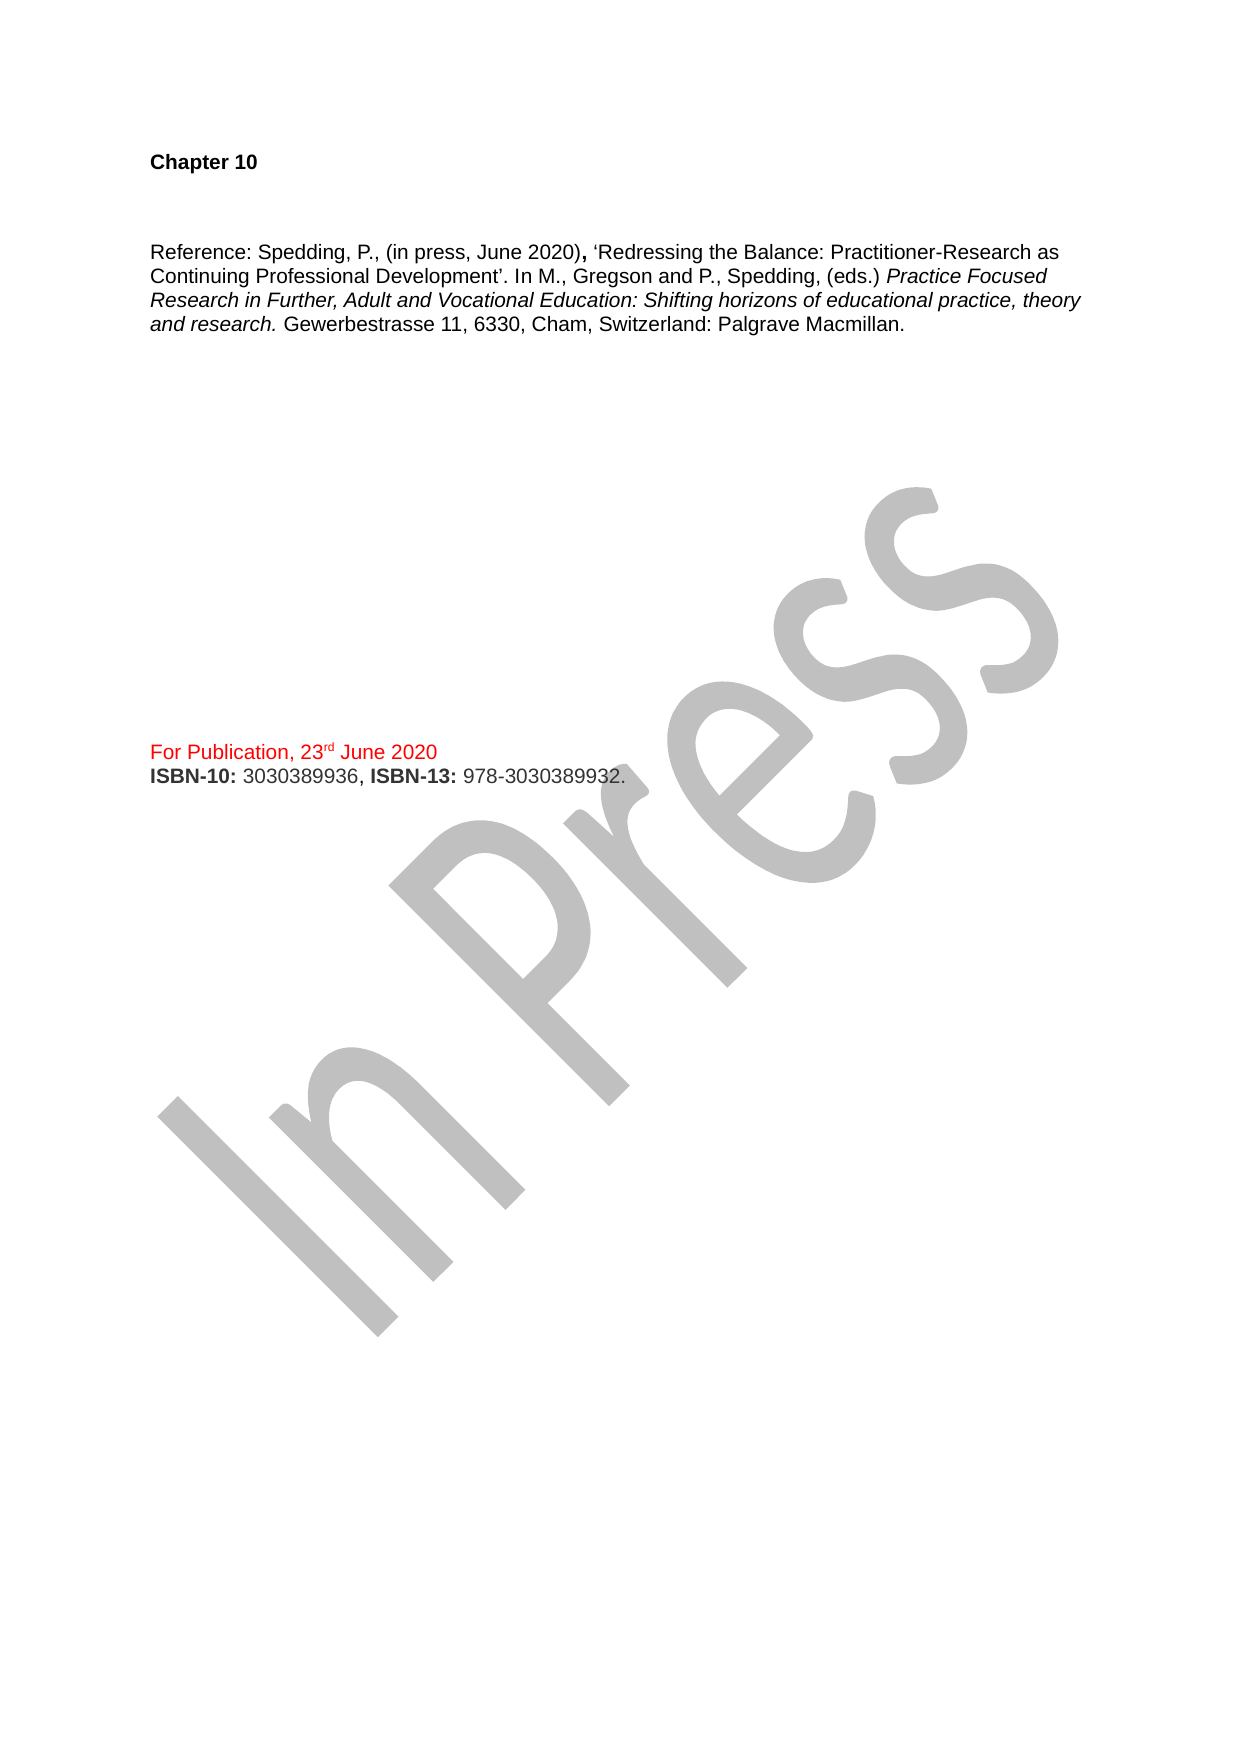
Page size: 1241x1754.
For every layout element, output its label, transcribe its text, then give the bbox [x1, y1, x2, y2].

subtitle Reference: Spedding, P., (in press, June 2020), ‘Redressing the Balance: Practitioner-Research as Continuing Professional Development’. In M., Gregson and P., Spedding, (eds.) Practice Focused Research in Further, Adult and Vocational Education: Shifting horizons of educational practice, theory and research. Gewerbestrasse 11, 6330, Cham, Switzerland: Palgrave Macmillan. [150, 239, 1090, 335]
text Chapter 10 [150, 150, 1090, 174]
text For Publication, 23rd June 2020 [150, 739, 1090, 763]
text ISBN-10: 3030389936, ISBN-13: 978-3030389932. [150, 763, 1090, 787]
